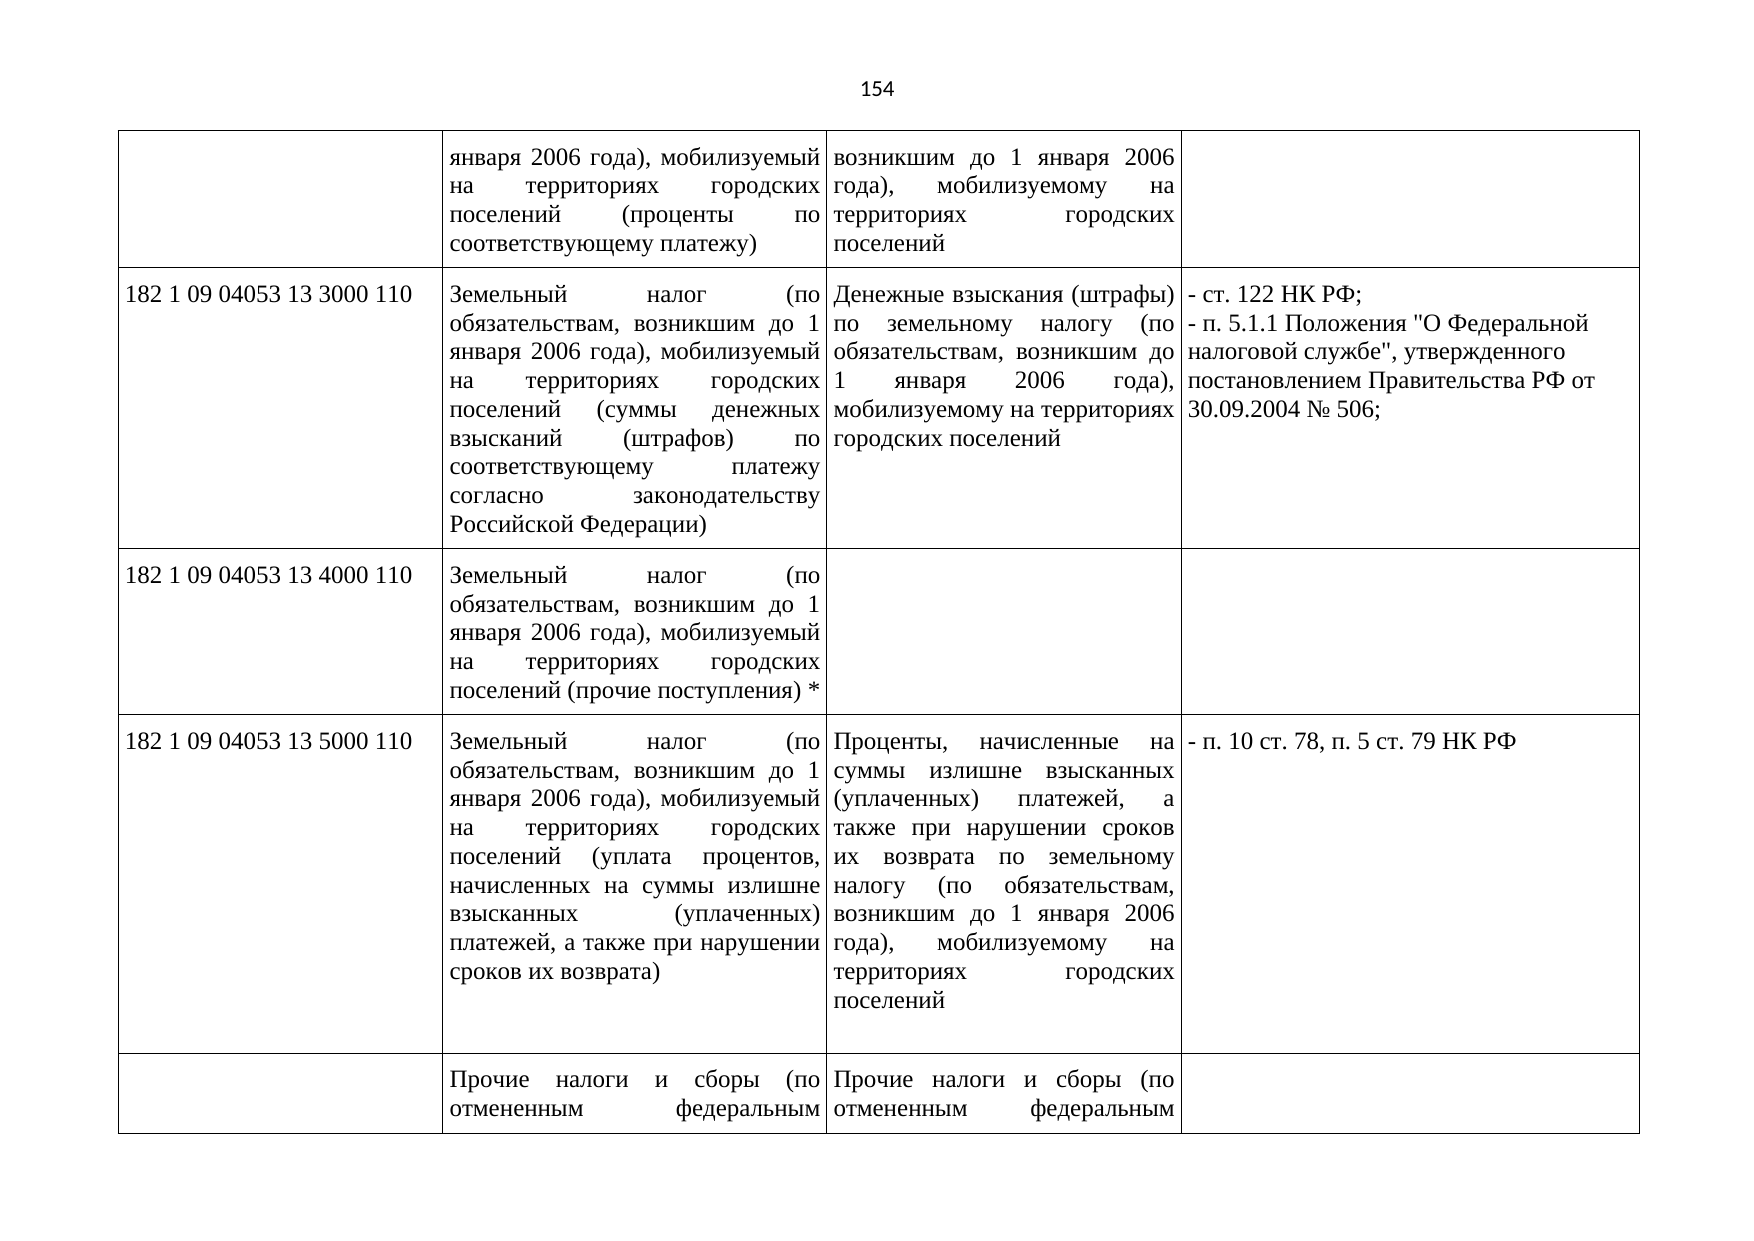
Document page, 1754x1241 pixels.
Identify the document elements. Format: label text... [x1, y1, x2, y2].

table_cell Денежные взыскания (штрафы) по земельному налогу (по обязательствам, возникшим до 1 января 2006 года), мобилизуемому на территориях городских поселений [827, 268, 1181, 548]
table_cell [827, 549, 1181, 714]
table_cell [443, 131, 826, 267]
table_cell - ст. 122 НК РФ; - п. 5.1.1 Положения "О Федеральной налоговой службе", утвержденного постановлением Правительства РФ от 30.09.2004 № 506; [1182, 268, 1639, 548]
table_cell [1182, 131, 1639, 267]
table_cell Земельный налог (по обязательствам, возникшим до 1 января 2006 года), мобилизуемый на территориях городских поселений (суммы денежных взысканий (штрафов) по соответствующему платежу согласно законодательству Российской Федерации) [443, 268, 826, 548]
table_cell - п. 10 ст. 78, п. 5 ст. 79 НК РФ [1182, 715, 1639, 1053]
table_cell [443, 1054, 826, 1133]
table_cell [827, 1054, 1181, 1133]
table_cell 182 1 09 04053 13 5000 110 [119, 715, 442, 1053]
table_cell Земельный налог (по обязательствам, возникшим до 1 января 2006 года), мобилизуемый на территориях городских поселений (уплата процентов, начисленных на суммы излишне взысканных (уплаченных) платежей, а также при нарушении сроков их возврата) [443, 715, 826, 1053]
table_cell [1182, 1054, 1639, 1133]
table_cell [119, 1054, 442, 1133]
table_cell 182 1 09 04053 13 4000 110 [119, 549, 442, 714]
table_cell [1182, 549, 1639, 714]
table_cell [827, 131, 1181, 267]
table_cell Проценты, начисленные на суммы излишне взысканных (уплаченных) платежей, а также при нарушении сроков их возврата по земельному налогу (по обязательствам, возникшим до 1 января 2006 года), мобилизуемому на территориях городских поселений [827, 715, 1181, 1053]
table_cell Земельный налог (по обязательствам, возникшим до 1 января 2006 года), мобилизуемый на территориях городских поселений (прочие поступления) * [443, 549, 826, 714]
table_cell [119, 131, 442, 267]
table_cell 182 1 09 04053 13 3000 110 [119, 268, 442, 548]
